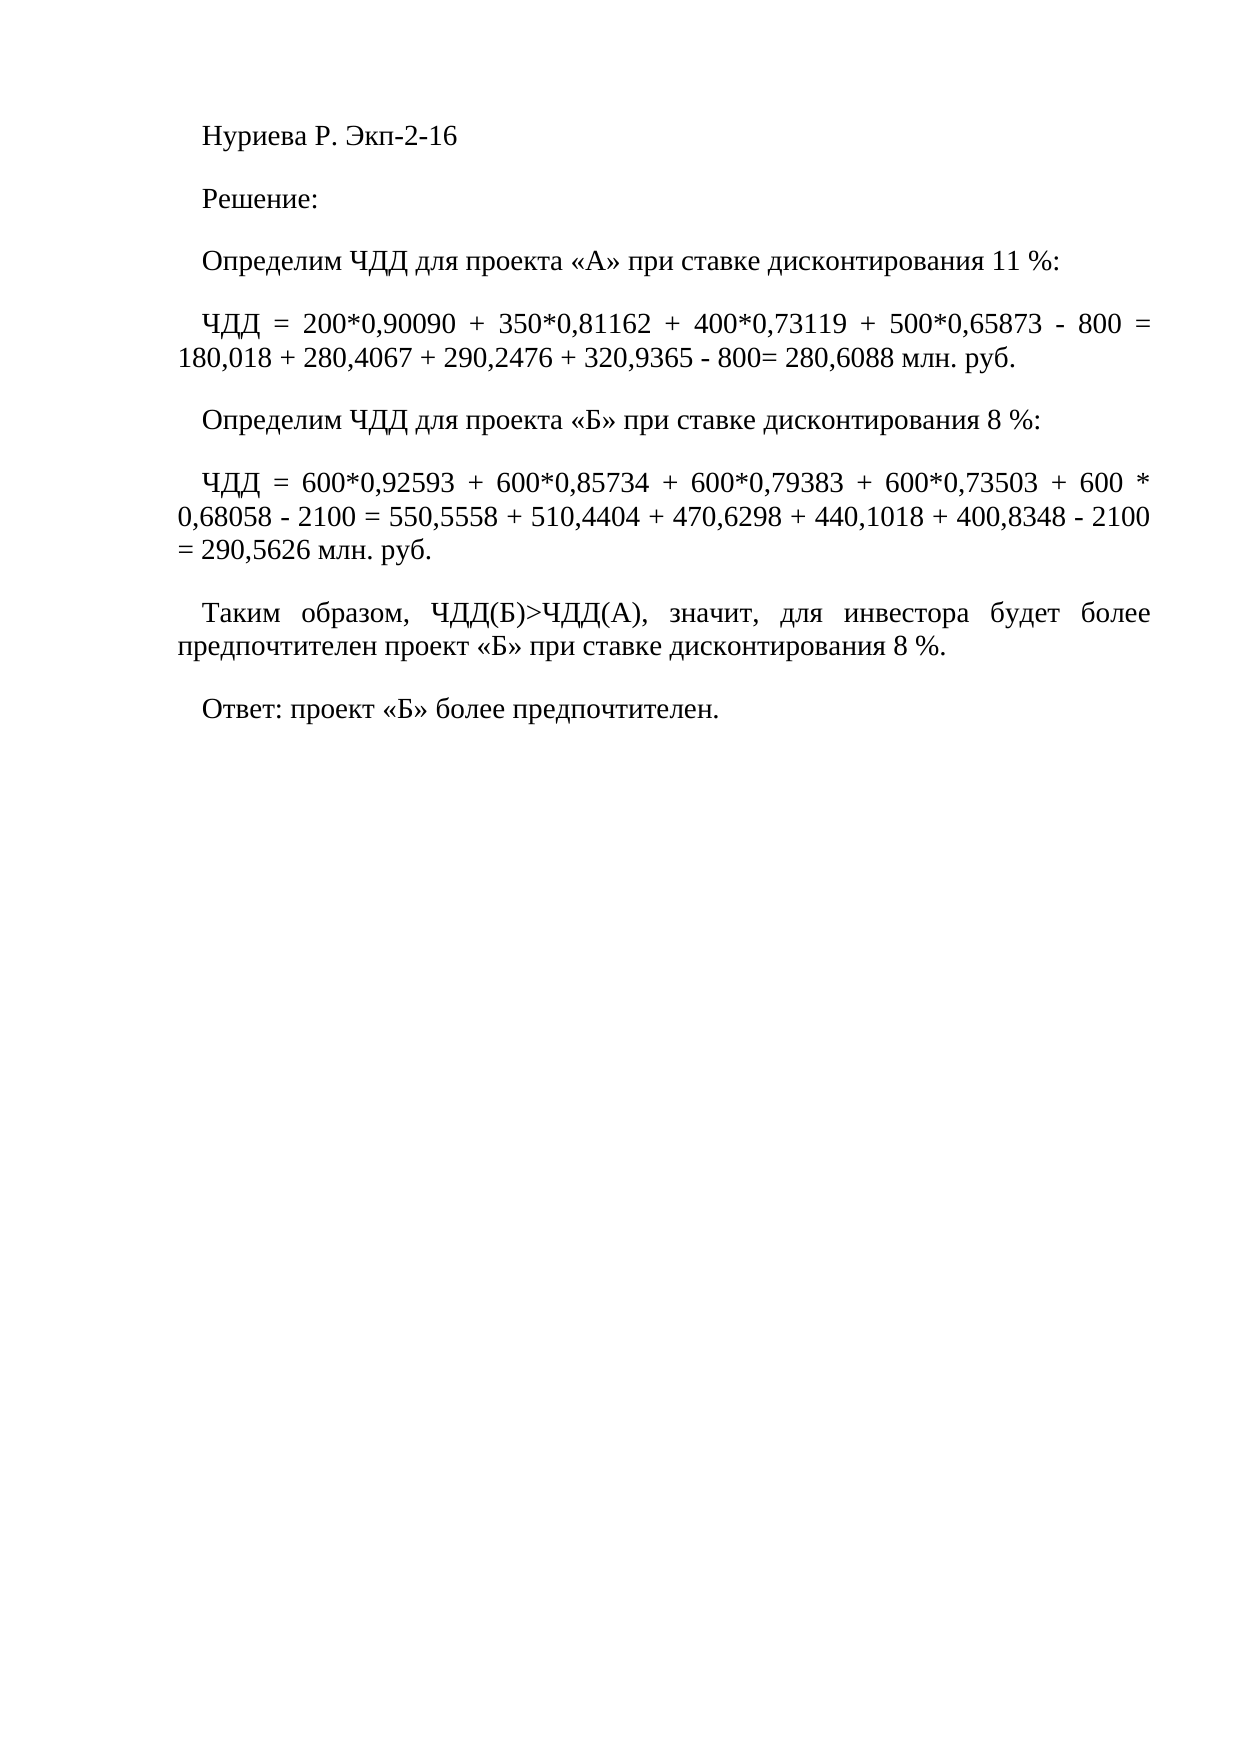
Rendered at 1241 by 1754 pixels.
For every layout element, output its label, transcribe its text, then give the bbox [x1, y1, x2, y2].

text ЧДД = 600*0,92593 + 600*0,85734 + 600*0,79383 + 600*0,73503 + 600 * 0,68058 - 2100 = 550,5558 + 510,4404 + 470,6298 + 440,1018 + 400,8348 - 2100 = 290,5626 млн. руб. [177, 465, 1152, 566]
text ЧДД = 200*0,90090 + 350*0,81162 + 400*0,73119 + 500*0,65873 - 800 = 180,018 + 280,4067 + 290,2476 + 320,9365 - 800= 280,6088 млн. руб. [177, 306, 1152, 373]
text Таким образом, ЧДД(Б)>ЧДД(А), значит, для инвестора будет более предпочтителен проект «Б» при ставке дисконтирования 8 %. [177, 595, 1152, 662]
text Нуриева Р. Экп-2-16 [177, 118, 1152, 152]
text Решение: [177, 181, 1152, 214]
text Определим ЧДД для проекта «А» при ставке дисконтирования 11 %: [177, 243, 1152, 277]
text Определим ЧДД для проекта «Б» при ставке дисконтирования 8 %: [177, 402, 1152, 436]
text Ответ: проект «Б» более предпочтителен. [177, 691, 1152, 725]
